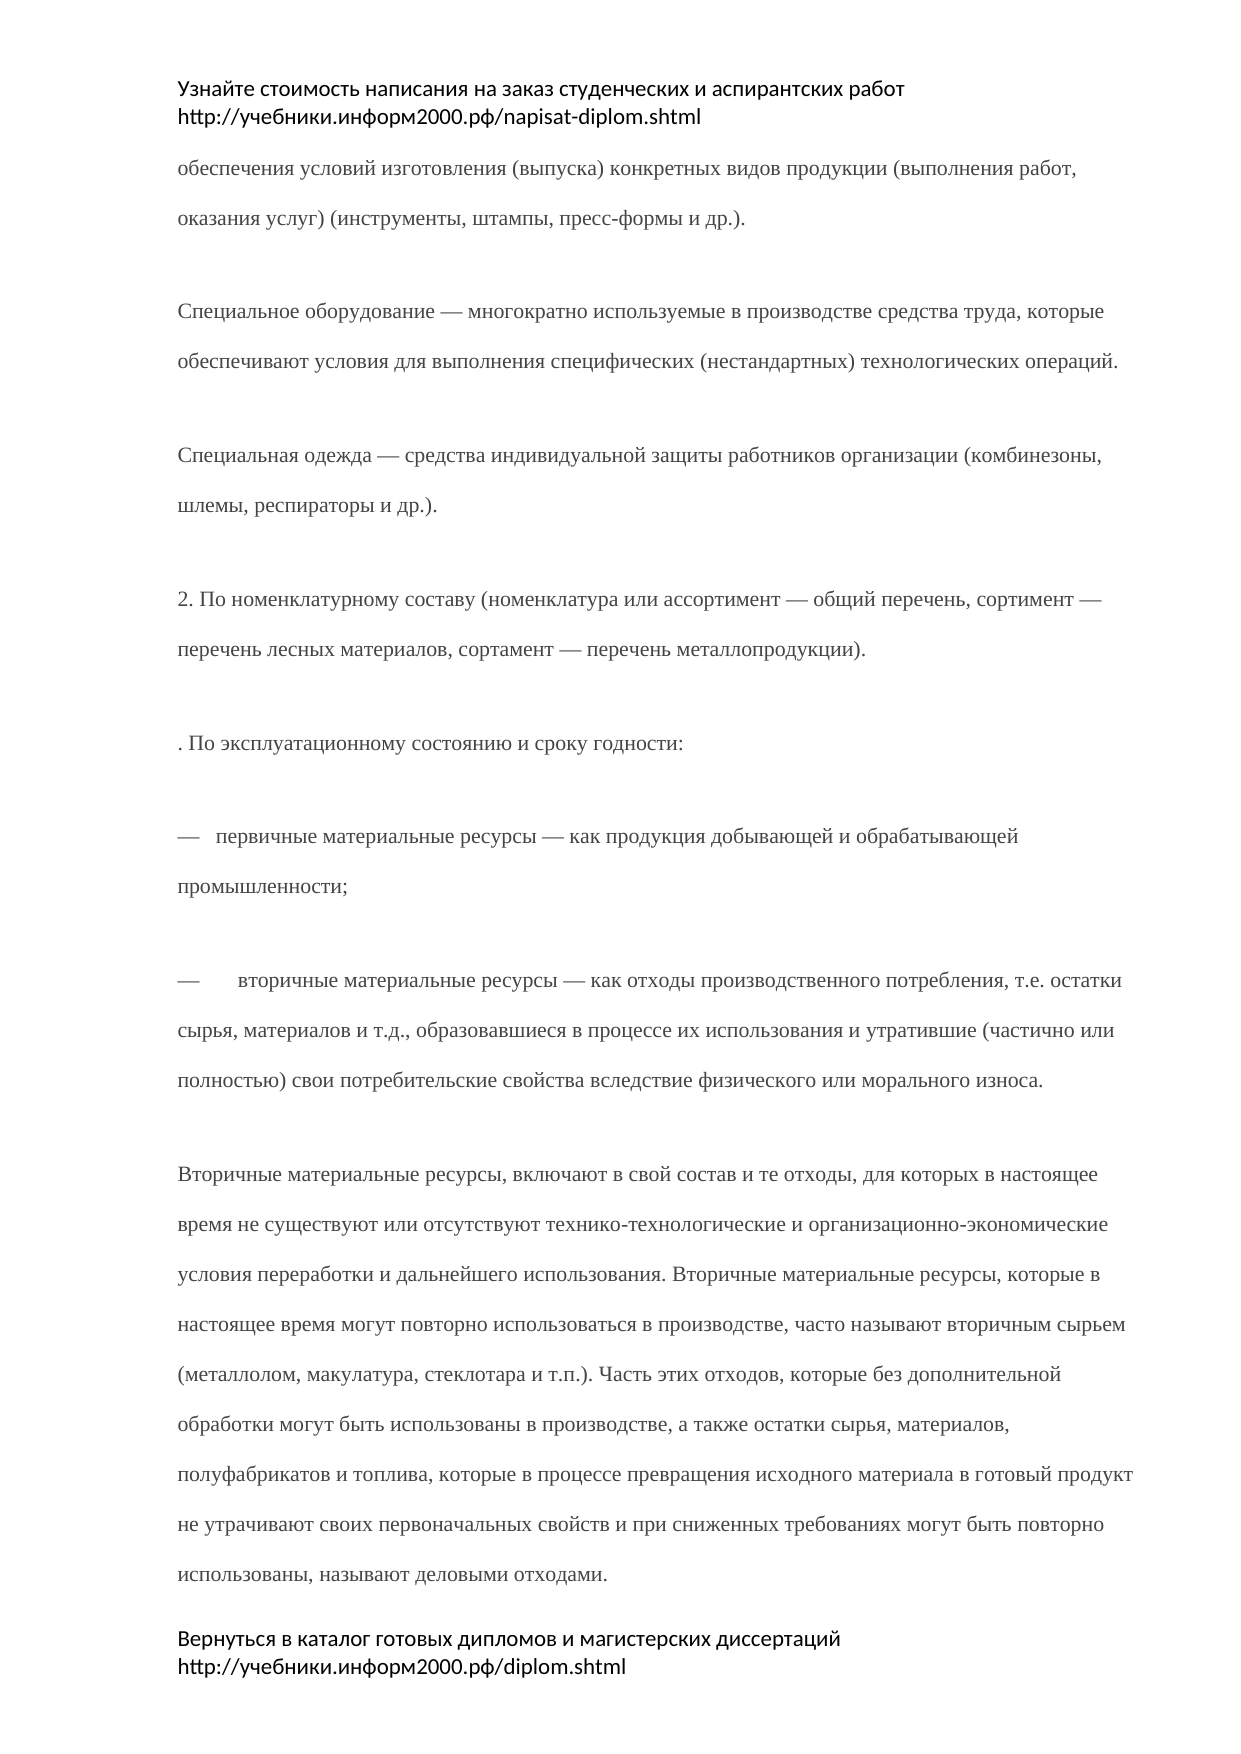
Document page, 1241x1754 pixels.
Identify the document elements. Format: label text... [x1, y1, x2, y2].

text Специальное оборудование — многократно используемые в производстве средства труда, которые обеспечивают условия для выполнения специфических (нестандартных) технологических операций. [177, 273, 1152, 373]
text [177, 130, 1152, 230]
text — первичные материальные ресурсы — как продукция добывающей и обрабатывающей промышленности; [177, 798, 1152, 898]
text . По эксплуатационному состоянию и сроку годности: [177, 705, 1152, 755]
text — вторичные материальные ресурсы — как отходы производственного потребления, т.е. остатки сырья, материалов и т.д., образовавшиеся в процессе их использования и утратившие (частично или полностью) свои потребительские свойства вследствие физического или морального износа. [177, 942, 1152, 1092]
text 2. По номенклатурному составу (номенклатура или ассортимент — общий перечень, сортимент — перечень лесных материалов, сортамент — перечень металлопродукции). [177, 561, 1152, 661]
text Специальная одежда — средства индивидуальной защиты работников организации (комбинезоны, шлемы, респираторы и др.). [177, 417, 1152, 517]
text Вторичные материальные ресурсы, включают в свой состав и те отходы, для которых в настоящее время не существуют или отсутствуют технико-технологические и организационно-экономические условия переработки и дальнейшего использования. Вторичные материальные ресурсы, которые в настоящее время могут повторно использоваться в производстве, часто называют вторичным сырьем (металлолом, макулатура, стеклотара и т.п.). Часть этих отходов, которые без дополнительной обработки могут быть использованы в производстве, а также остатки сырья, материалов, полуфабрикатов и топлива, которые в процессе превращения исходного материала в готовый продукт не утрачивают своих первоначальных свойств и при сниженных требованиях могут быть повторно использованы, называют деловыми отходами. [177, 1136, 1152, 1586]
